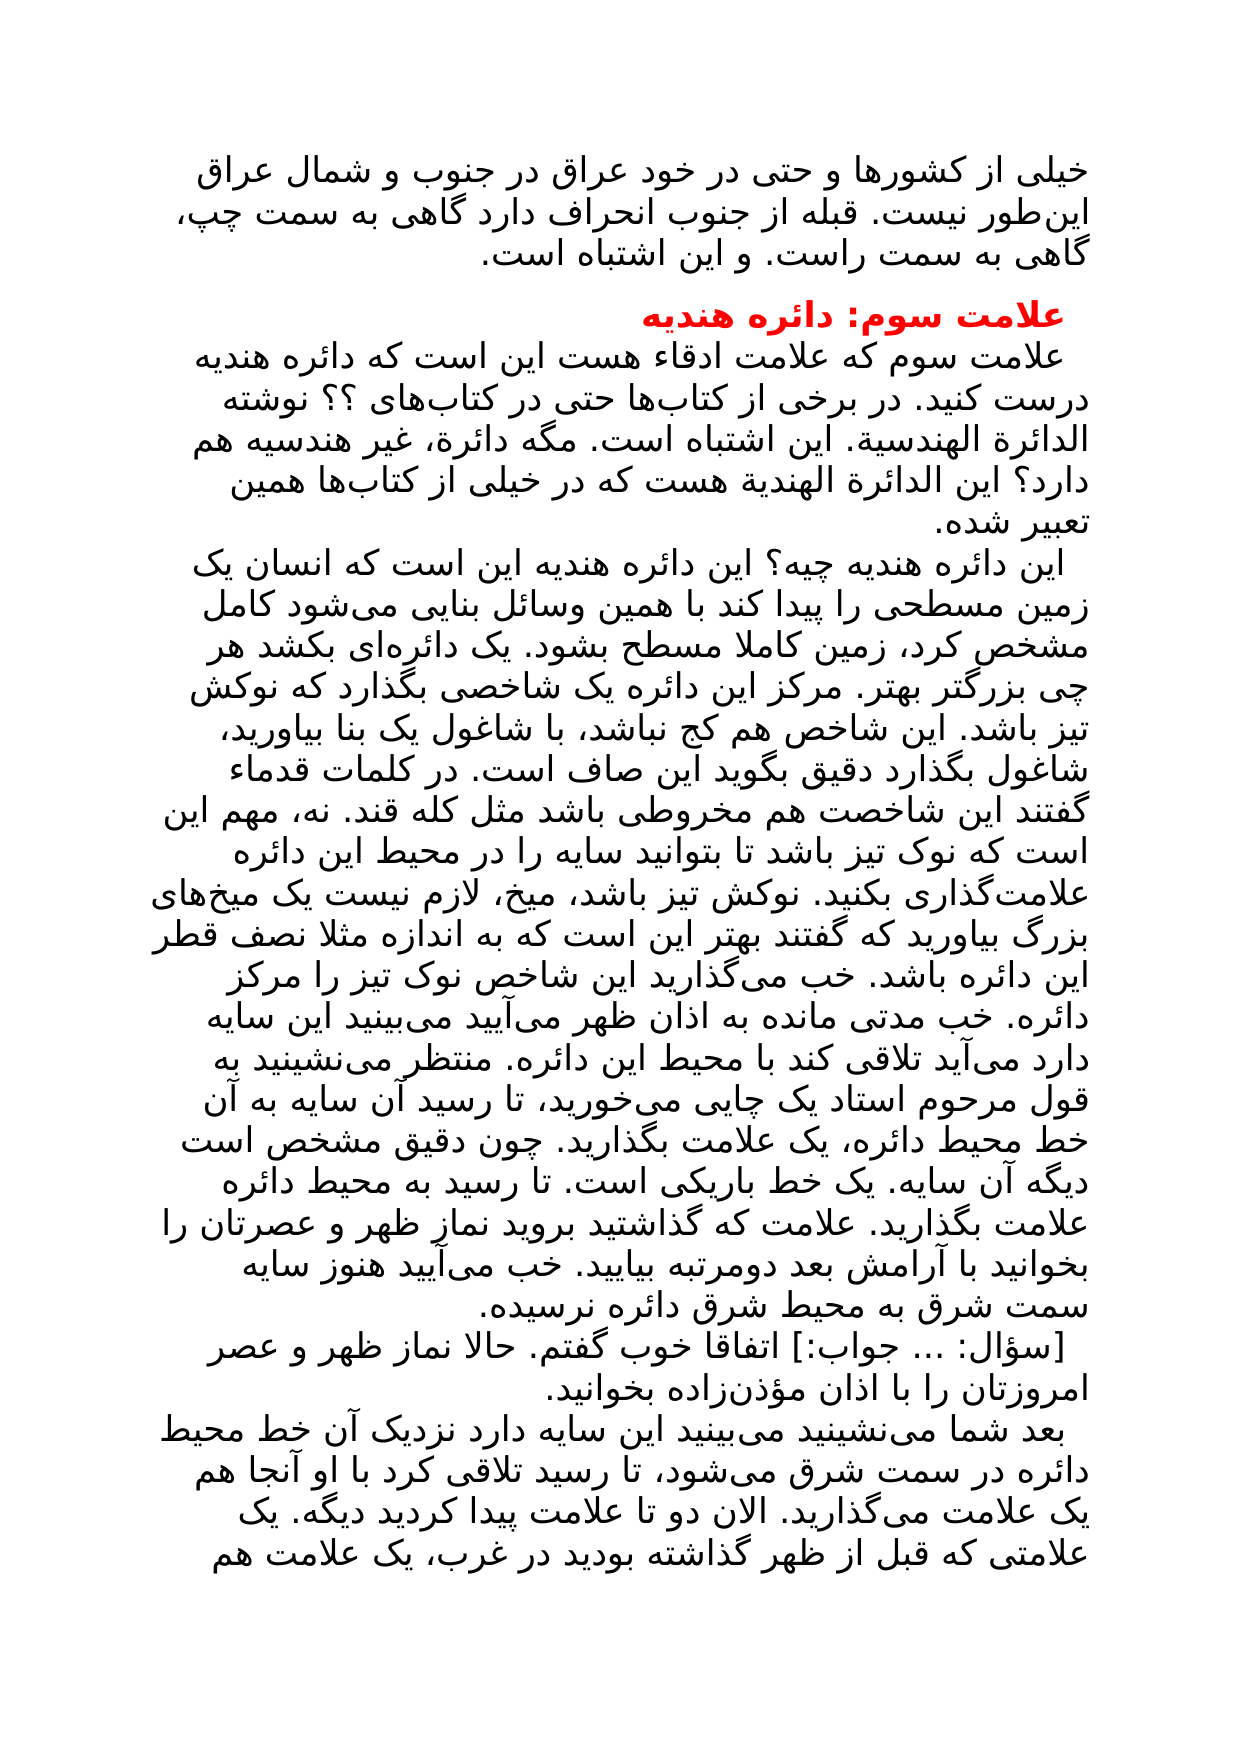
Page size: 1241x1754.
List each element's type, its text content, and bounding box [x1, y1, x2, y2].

text علامت سوم: دائره هندیه [150, 294, 1090, 336]
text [150, 1408, 1090, 1573]
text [150, 150, 1090, 274]
text علامت سوم که علامت ادقاء هست این است که دائره هندیه درست کنید. در برخی از کتاب‌ها حتی در کتاب‌های ؟؟ نوشته الدائرة الهندسیة. این اشتباه است. مگه دائرة، ‌غیر هندسیه هم دارد؟ این الدائرة الهندیة هست که در خیلی از کتاب‌ها همین تعبیر شده. [150, 336, 1090, 542]
text این دائره هندیه چیه؟ این دائره هندیه این است که انسان یک زمین مسطحی را پیدا کند با همین وسائل بنایی می‌شود کامل مشخص کرد، زمین کاملا مسطح بشود. یک دائره‌ای بکشد هر چی بزرگتر بهتر. مرکز این دائره یک شاخصی بگذارد که نوکش تیز باشد. این شاخص هم کج نباشد، با شاغول یک بنا بیاورید، شاغول بگذارد دقیق بگوید این صاف است. در کلمات قدماء گفتند این شاخصت هم مخروطی باشد مثل کله قند. نه، مهم این است که نوک تیز باشد تا بتوانید سایه را در محیط این دائره علامت‌گذاری بکنید. نوکش تیز باشد، میخ، لازم نیست یک میخ‌های بزرگ بیاورید که گفتند بهتر این است که به اندازه مثلا نصف قطر این دائره باشد. خب می‌گذارید این شاخص نوک تیز را مرکز دائره. خب مدتی مانده به اذان ظهر می‌آیید می‌بینید این سایه دارد می‌آید تلاقی کند با محیط این دائره. منتظر می‌نشینید به قول مرحوم استاد یک چایی می‌خورید، ‌تا رسید آن سایه به آن خط محیط دائره، یک علامت بگذارید. چون دقیق مشخص است دیگه آن سایه. یک خط باریکی است. تا رسید به محیط دائره علامت بگذارید. علامت که گذاشتید بروید نماز ظهر و عصرتان را بخوانید با آرامش بعد دومرتبه بیایید. خب می‌آیید هنوز سایه سمت شرق به محیط شرق دائره نرسیده. [150, 542, 1090, 1326]
text [سؤال: ... جواب:] اتفاقا خوب گفتم. حالا نماز ظهر و عصر امروزتان را با اذان مؤذن‌زاده بخوانید. [150, 1326, 1090, 1408]
